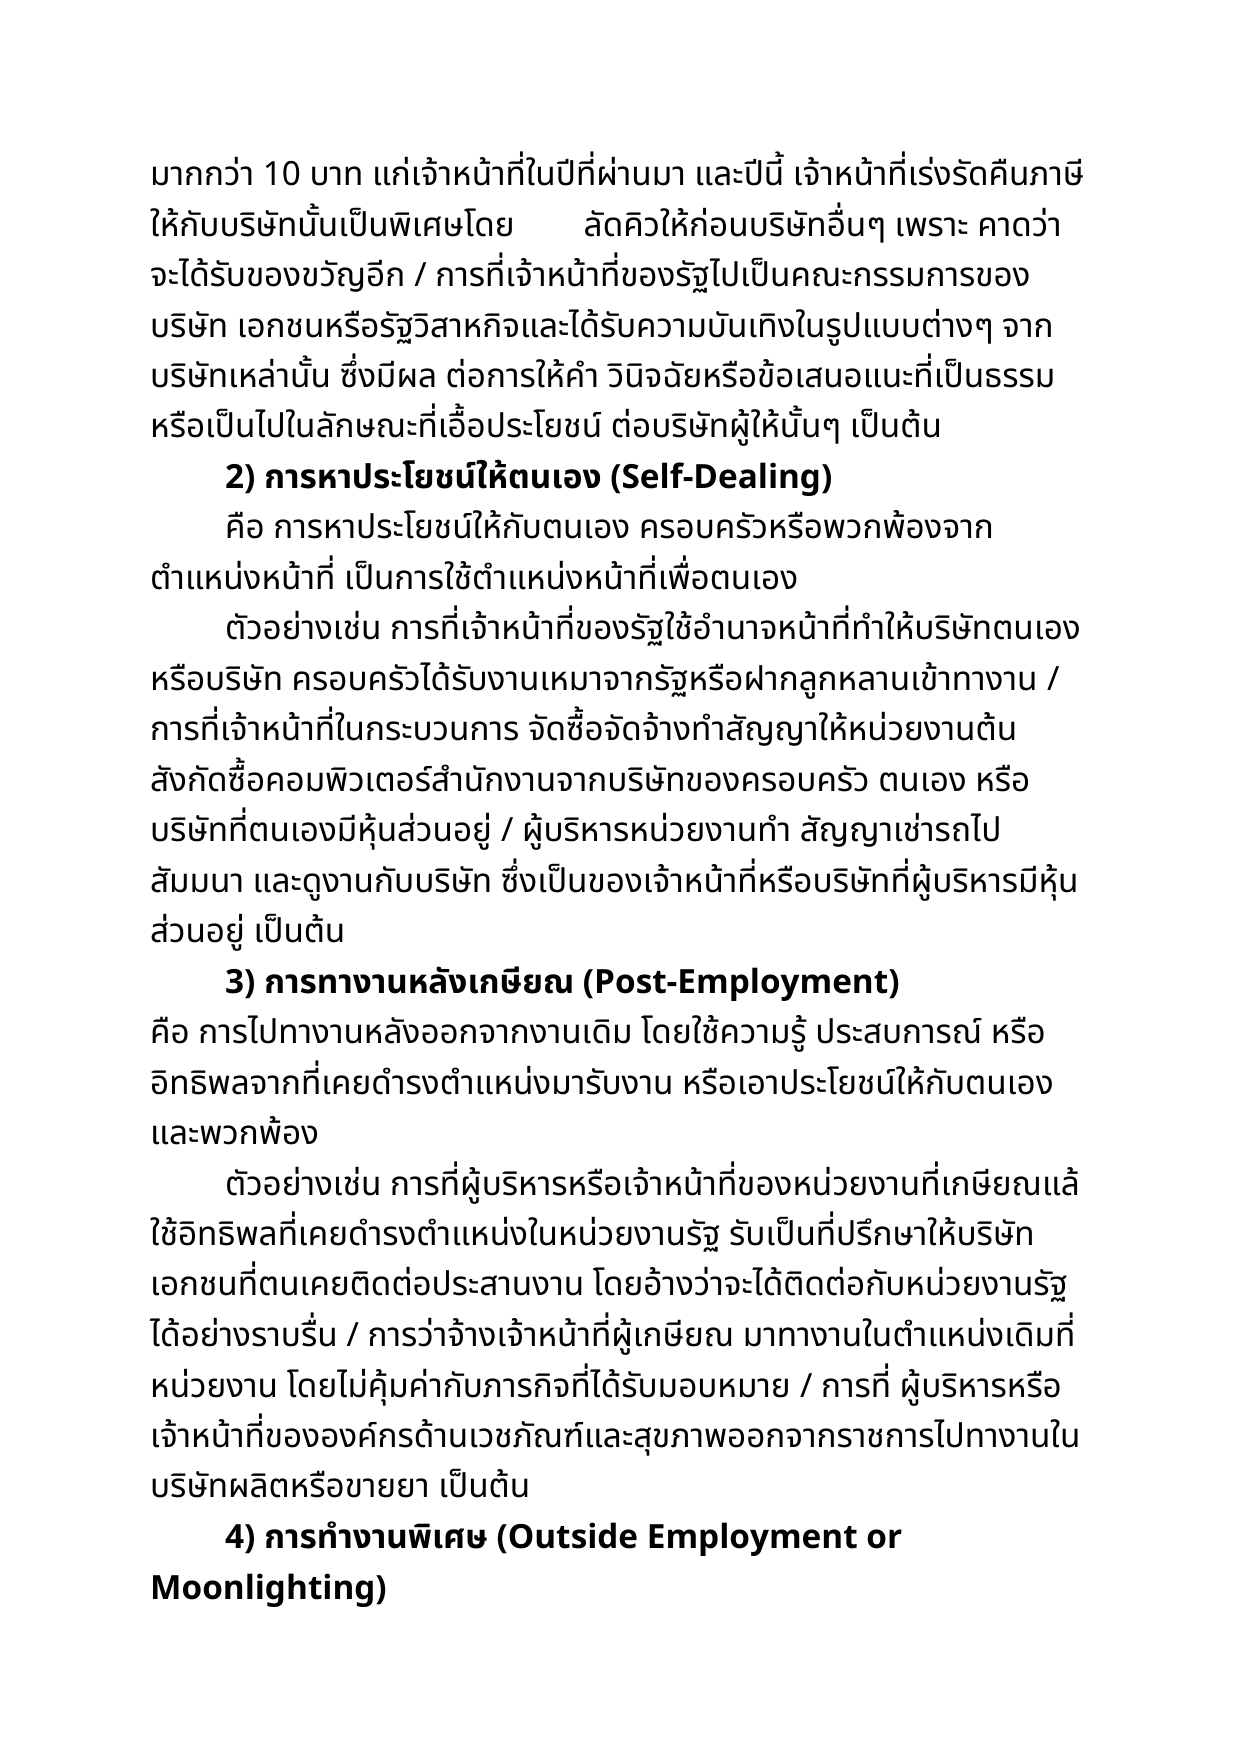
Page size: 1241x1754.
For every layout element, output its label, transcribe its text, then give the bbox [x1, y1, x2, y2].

text คือ การหาประโยชน์ให้กับตนเอง ครอบครัวหรือพวกพ้องจากตำแหน่งหน้าที่ เป็นการใช้ตำแหน่งหน้าที่เพื่อตนเอง [150, 503, 1090, 604]
text 3) การทางานหลังเกษียณ (Post-Employment) [150, 958, 1090, 1008]
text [150, 150, 1090, 453]
text 4) การทำงานพิเศษ (Outside Employment or Moonlighting) [150, 1513, 1090, 1609]
text ตัวอย่างเช่น การที่เจ้าหน้าที่ของรัฐใช้อำนาจหน้าที่ทำให้บริษัทตนเองหรือบริษัท ครอบครัวได้รับงานเหมาจากรัฐหรือฝากลูกหลานเข้าทางาน / การที่เจ้าหน้าที่ในกระบวนการ จัดซื้อจัดจ้างทำสัญญาให้หน่วยงานต้นสังกัดซื้อคอมพิวเตอร์สำนักงานจากบริษัทของครอบครัว ตนเอง หรือบริษัทที่ตนเองมีหุ้นส่วนอยู่ / ผู้บริหารหน่วยงานทำ สัญญาเช่ารถไปสัมมนา และดูงานกับบริษัท ซึ่งเป็นของเจ้าหน้าที่หรือบริษัทที่ผู้บริหารมีหุ้นส่วนอยู่ เป็นต้น [150, 604, 1090, 958]
text ตัวอย่างเช่น การที่ผู้บริหารหรือเจ้าหน้าที่ของหน่วยงานที่เกษียณแล้ใช้อิทธิพลที่เคยดำรงตำแหน่งในหน่วยงานรัฐ รับเป็นที่ปรึกษาให้บริษัทเอกชนที่ตนเคยติดต่อประสานงาน โดยอ้างว่าจะได้ติดต่อกับหน่วยงานรัฐได้อย่างราบรื่น / การว่าจ้างเจ้าหน้าที่ผู้เกษียณ มาทางานในตำแหน่งเดิมที่หน่วยงาน โดยไม่คุ้มค่ากับภารกิจที่ได้รับมอบหมาย / การที่ ผู้บริหารหรือเจ้าหน้าที่ขององค์กรด้านเวชภัณฑ์และสุขภาพออกจากราชการไปทางานใน บริษัทผลิตหรือขายยา เป็นต้น [150, 1159, 1090, 1513]
text คือ การไปทางานหลังออกจากงานเดิม โดยใช้ความรู้ ประสบการณ์ หรืออิทธิพลจากที่เคยดำรงตำแหน่งมารับงาน หรือเอาประโยชน์ให้กับตนเองและพวกพ้อง [150, 1008, 1090, 1159]
text 2) การหาประโยชน์ให้ตนเอง (Self-Dealing) [150, 453, 1090, 503]
